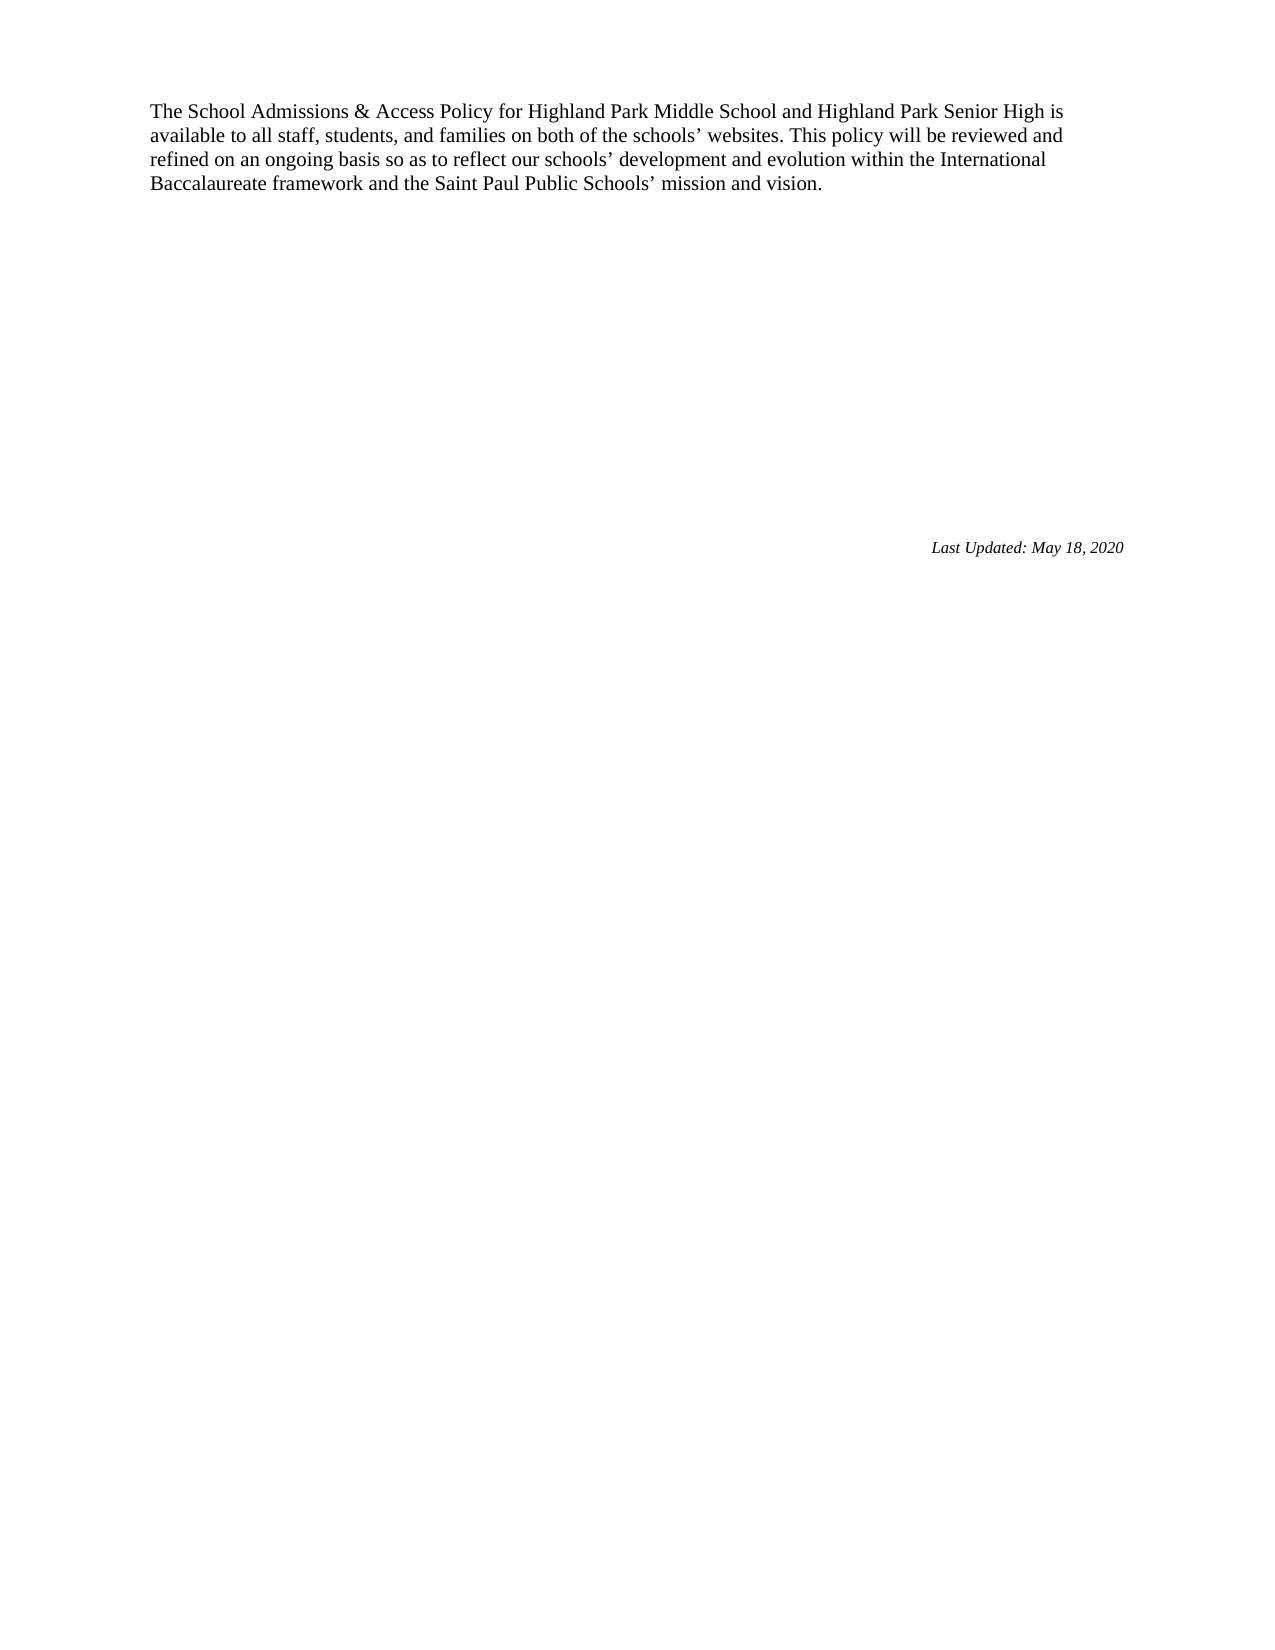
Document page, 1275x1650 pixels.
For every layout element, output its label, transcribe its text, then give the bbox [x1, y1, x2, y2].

text The School Admissions & Access Policy for Highland Park Middle School and Highland Park Senior High is available to all staff, students, and families on both of the schools’ websites. This policy will be reviewed and refined on an ongoing basis so as to reflect our schools’ development and evolution within the International Baccalaureate framework and the Saint Paul Public Schools’ mission and vision. [150, 99, 1125, 195]
text Last Updated: May 18, 2020 [150, 538, 1125, 557]
